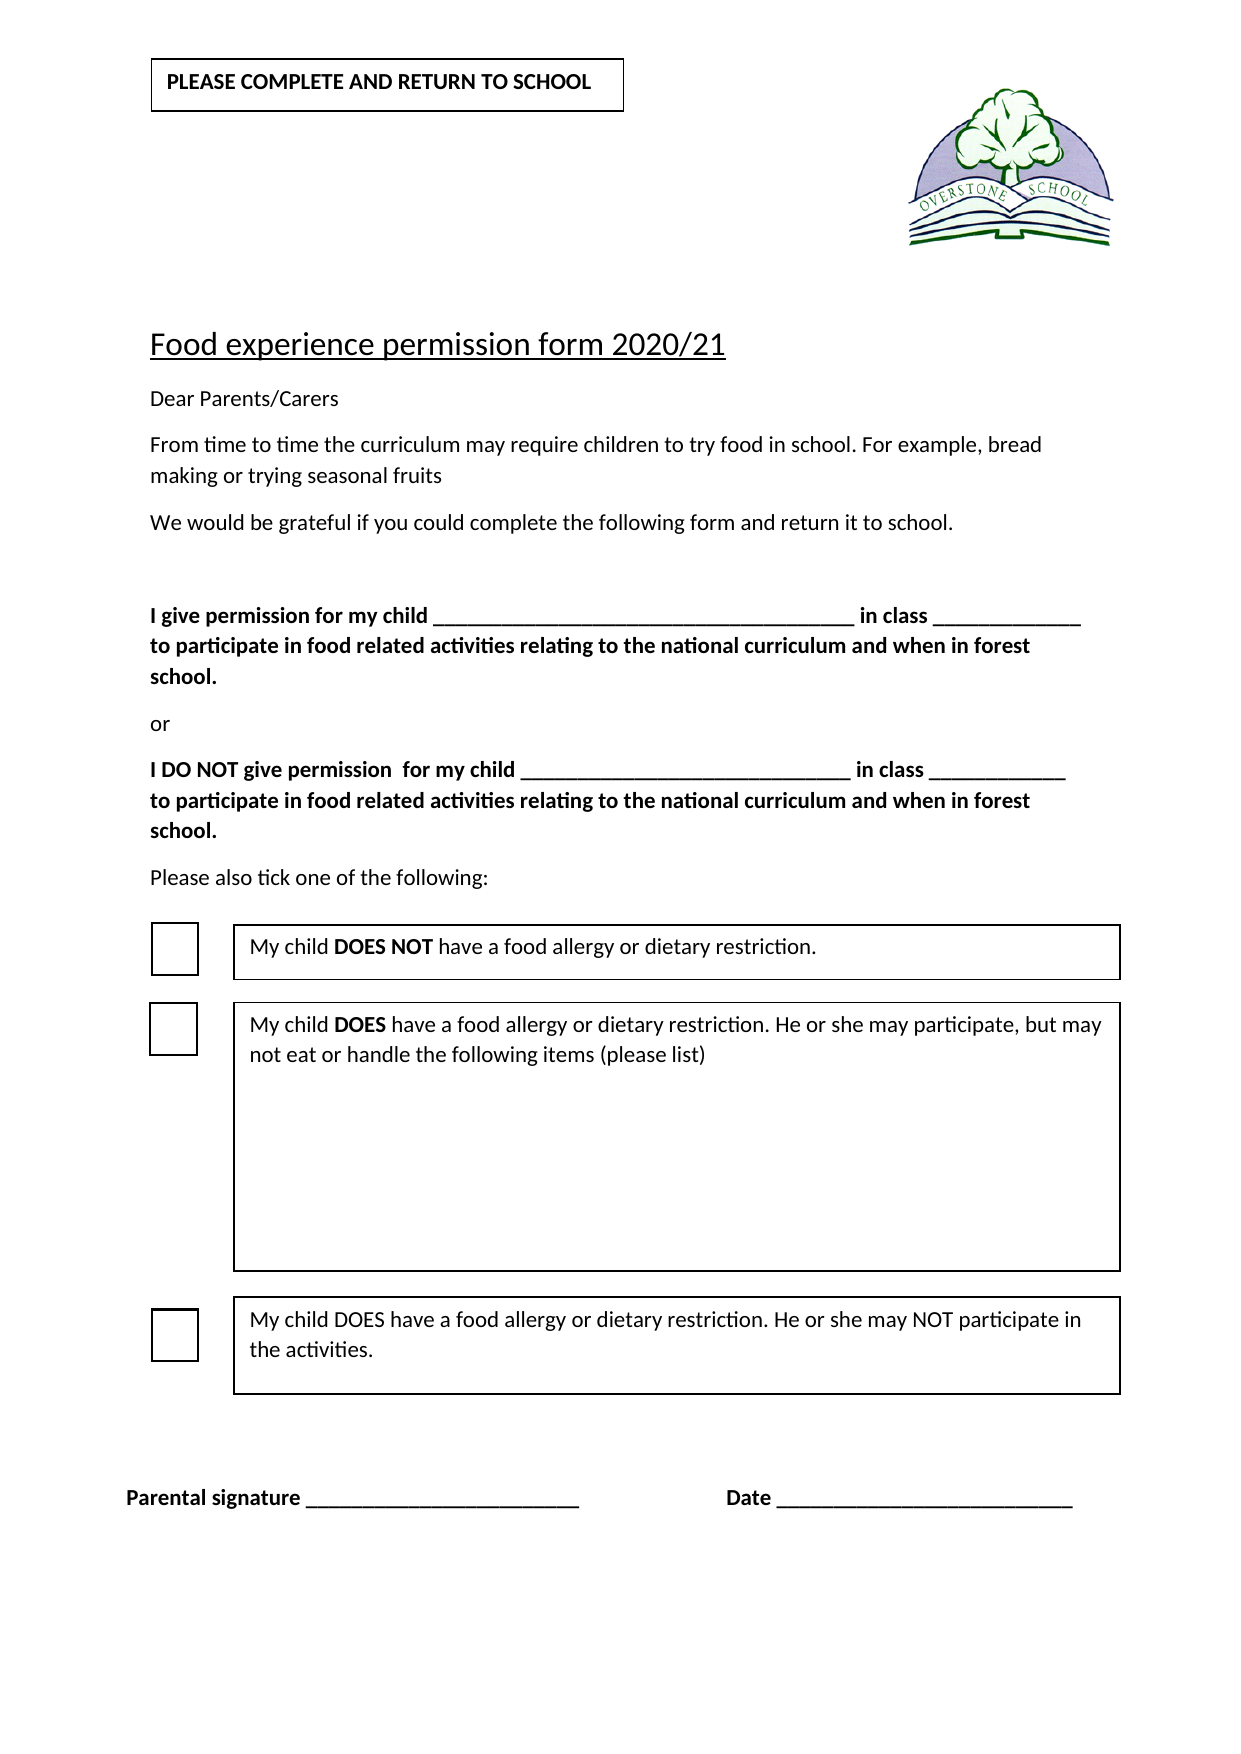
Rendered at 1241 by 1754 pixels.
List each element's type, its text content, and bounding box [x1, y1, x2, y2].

text or [150, 709, 1090, 737]
text We would be grateful if you could complete the following form and return it to school. [150, 508, 1090, 536]
text Please also tick one of the following: [150, 863, 1090, 891]
text Dear Parents/Carers [150, 384, 1090, 412]
text Food experience permission form 2020/21 [150, 323, 1090, 364]
text I give permission for my child _____________________________________ in class _____________ to participate in food related activities relating to the national curriculum and when in forest school. [150, 601, 1090, 690]
picture [895, 59, 1121, 263]
text I DO NOT give permission for my child _____________________________ in class ____________ to participate in food related activities relating to the national curriculum and when in forest school. [150, 756, 1090, 844]
text From time to time the curriculum may require children to try food in school. For example, bread making or trying seasonal fruits [150, 431, 1090, 489]
